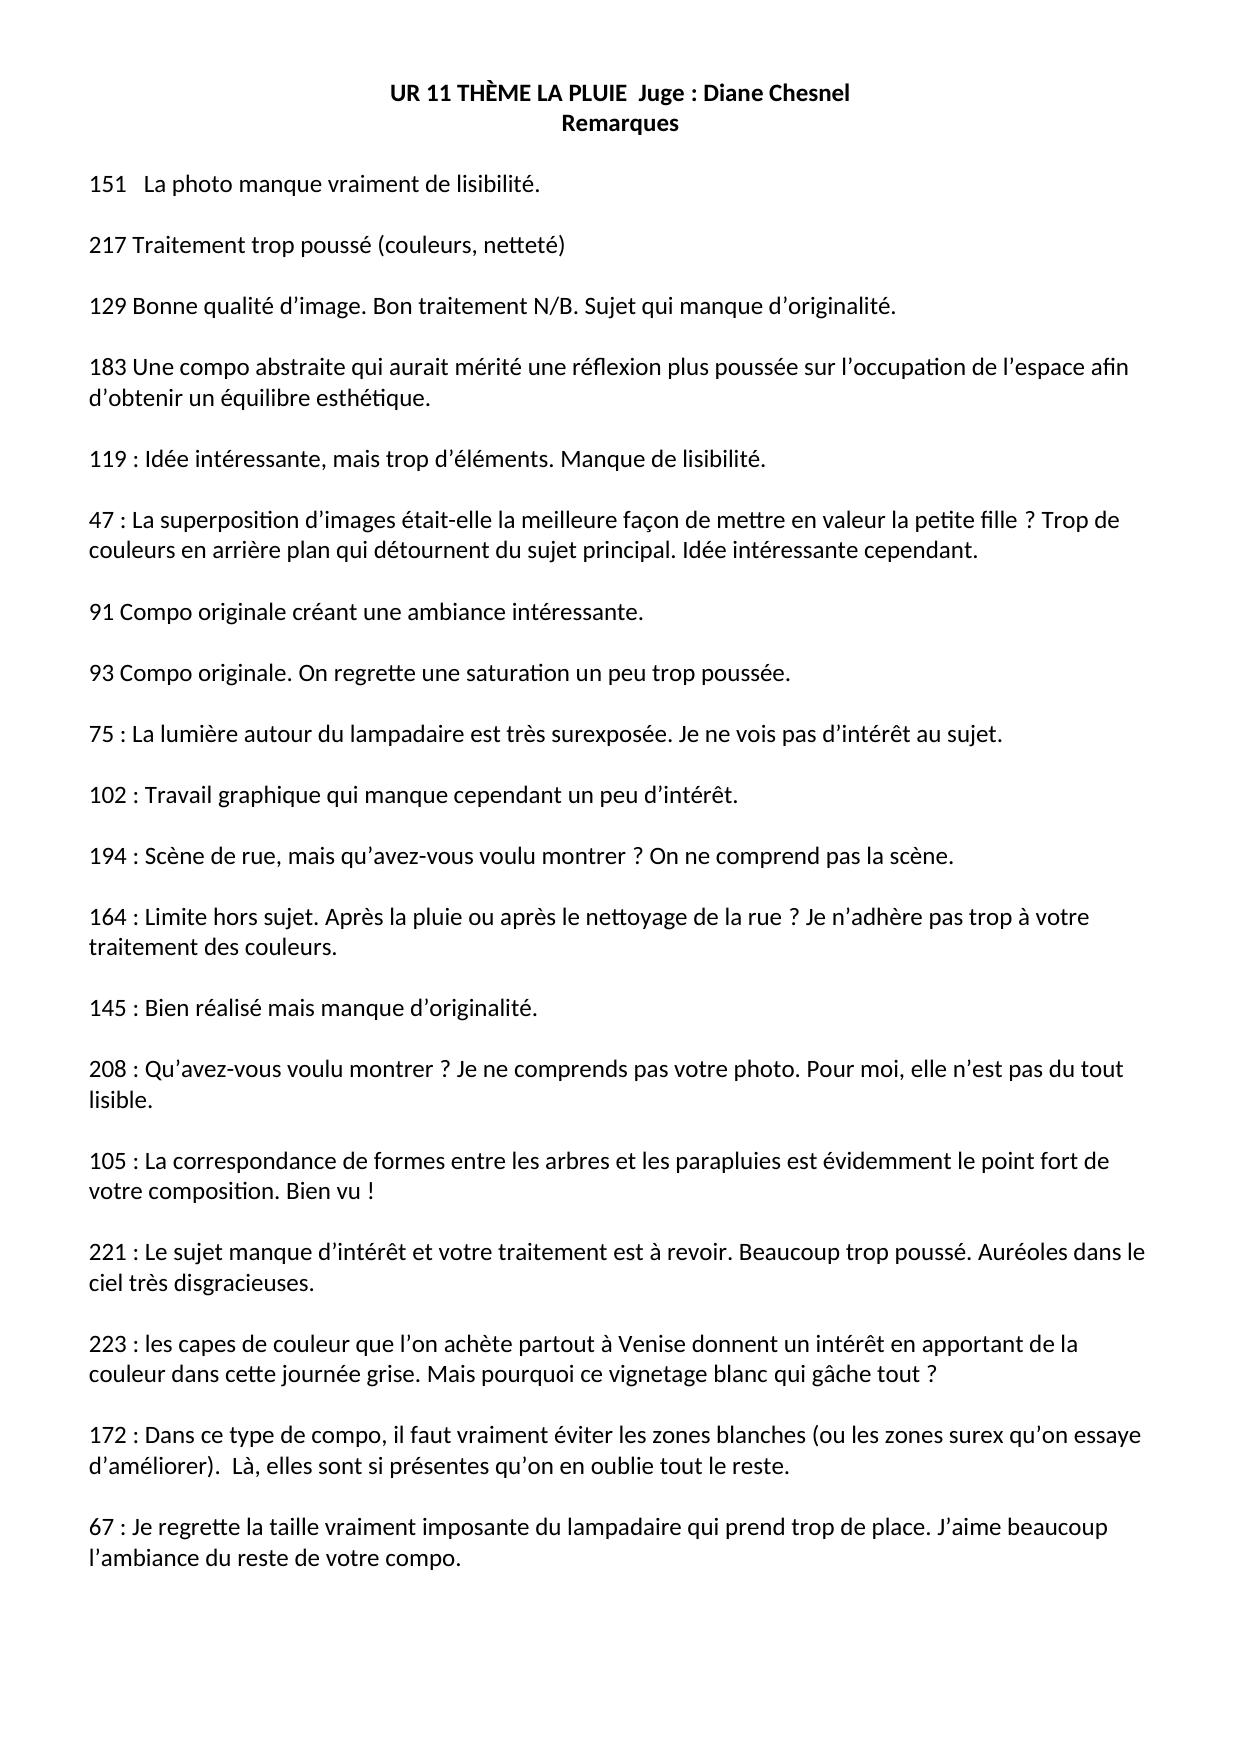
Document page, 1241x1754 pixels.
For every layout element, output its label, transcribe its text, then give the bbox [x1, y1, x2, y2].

text 151 La photo manque vraiment de lisibilité. [89, 168, 1152, 199]
text 67 : Je regrette la taille vraiment imposante du lampadaire qui prend trop de place. J’aime beaucoup l’ambiance du reste de votre compo. [89, 1511, 1152, 1572]
text 47 : La superposition d’images était-elle la meilleure façon de mettre en valeur la petite fille ? Trop de couleurs en arrière plan qui détournent du sujet principal. Idée intéressante cependant. [89, 504, 1152, 565]
text 208 : Qu’avez-vous voulu montrer ? Je ne comprends pas votre photo. Pour moi, elle n’est pas du tout lisible. [89, 1053, 1152, 1114]
text 172 : Dans ce type de compo, il faut vraiment éviter les zones blanches (ou les zones surex qu’on essaye d’améliorer). Là, elles sont si présentes qu’on en oublie tout le reste. [89, 1420, 1152, 1481]
text 164 : Limite hors sujet. Après la pluie ou après le nettoyage de la rue ? Je n’adhère pas trop à votre traitement des couleurs. [89, 901, 1152, 962]
text 217 Traitement trop poussé (couleurs, netteté) [89, 229, 1152, 260]
text 105 : La correspondance de formes entre les arbres et les parapluies est évidemment le point fort de votre composition. Bien vu ! [89, 1145, 1152, 1206]
text Remarques [89, 107, 1152, 138]
text 93 Compo originale. On regrette une saturation un peu trop poussée. [89, 657, 1152, 687]
text 91 Compo originale créant une ambiance intéressante. [89, 596, 1152, 626]
text 129 Bonne qualité d’image. Bon traitement N/B. Sujet qui manque d’originalité. [89, 290, 1152, 321]
text 221 : Le sujet manque d’intérêt et votre traitement est à revoir. Beaucoup trop poussé. Auréoles dans le ciel très disgracieuses. [89, 1237, 1152, 1298]
text 145 : Bien réalisé mais manque d’originalité. [89, 992, 1152, 1023]
text 223 : les capes de couleur que l’on achète partout à Venise donnent un intérêt en apportant de la couleur dans cette journée grise. Mais pourquoi ce vignetage blanc qui gâche tout ? [89, 1328, 1152, 1389]
text UR 11 THÈME LA PLUIE Juge : Diane Chesnel [89, 77, 1152, 107]
text 75 : La lumière autour du lampadaire est très surexposée. Je ne vois pas d’intérêt au sujet. [89, 718, 1152, 748]
text 183 Une compo abstraite qui aurait mérité une réflexion plus poussée sur l’occupation de l’espace afin d’obtenir un équilibre esthétique. [89, 351, 1152, 412]
text 119 : Idée intéressante, mais trop d’éléments. Manque de lisibilité. [89, 443, 1152, 473]
text 194 : Scène de rue, mais qu’avez-vous voulu montrer ? On ne comprend pas la scène. [89, 840, 1152, 870]
text 102 : Travail graphique qui manque cependant un peu d’intérêt. [89, 779, 1152, 809]
